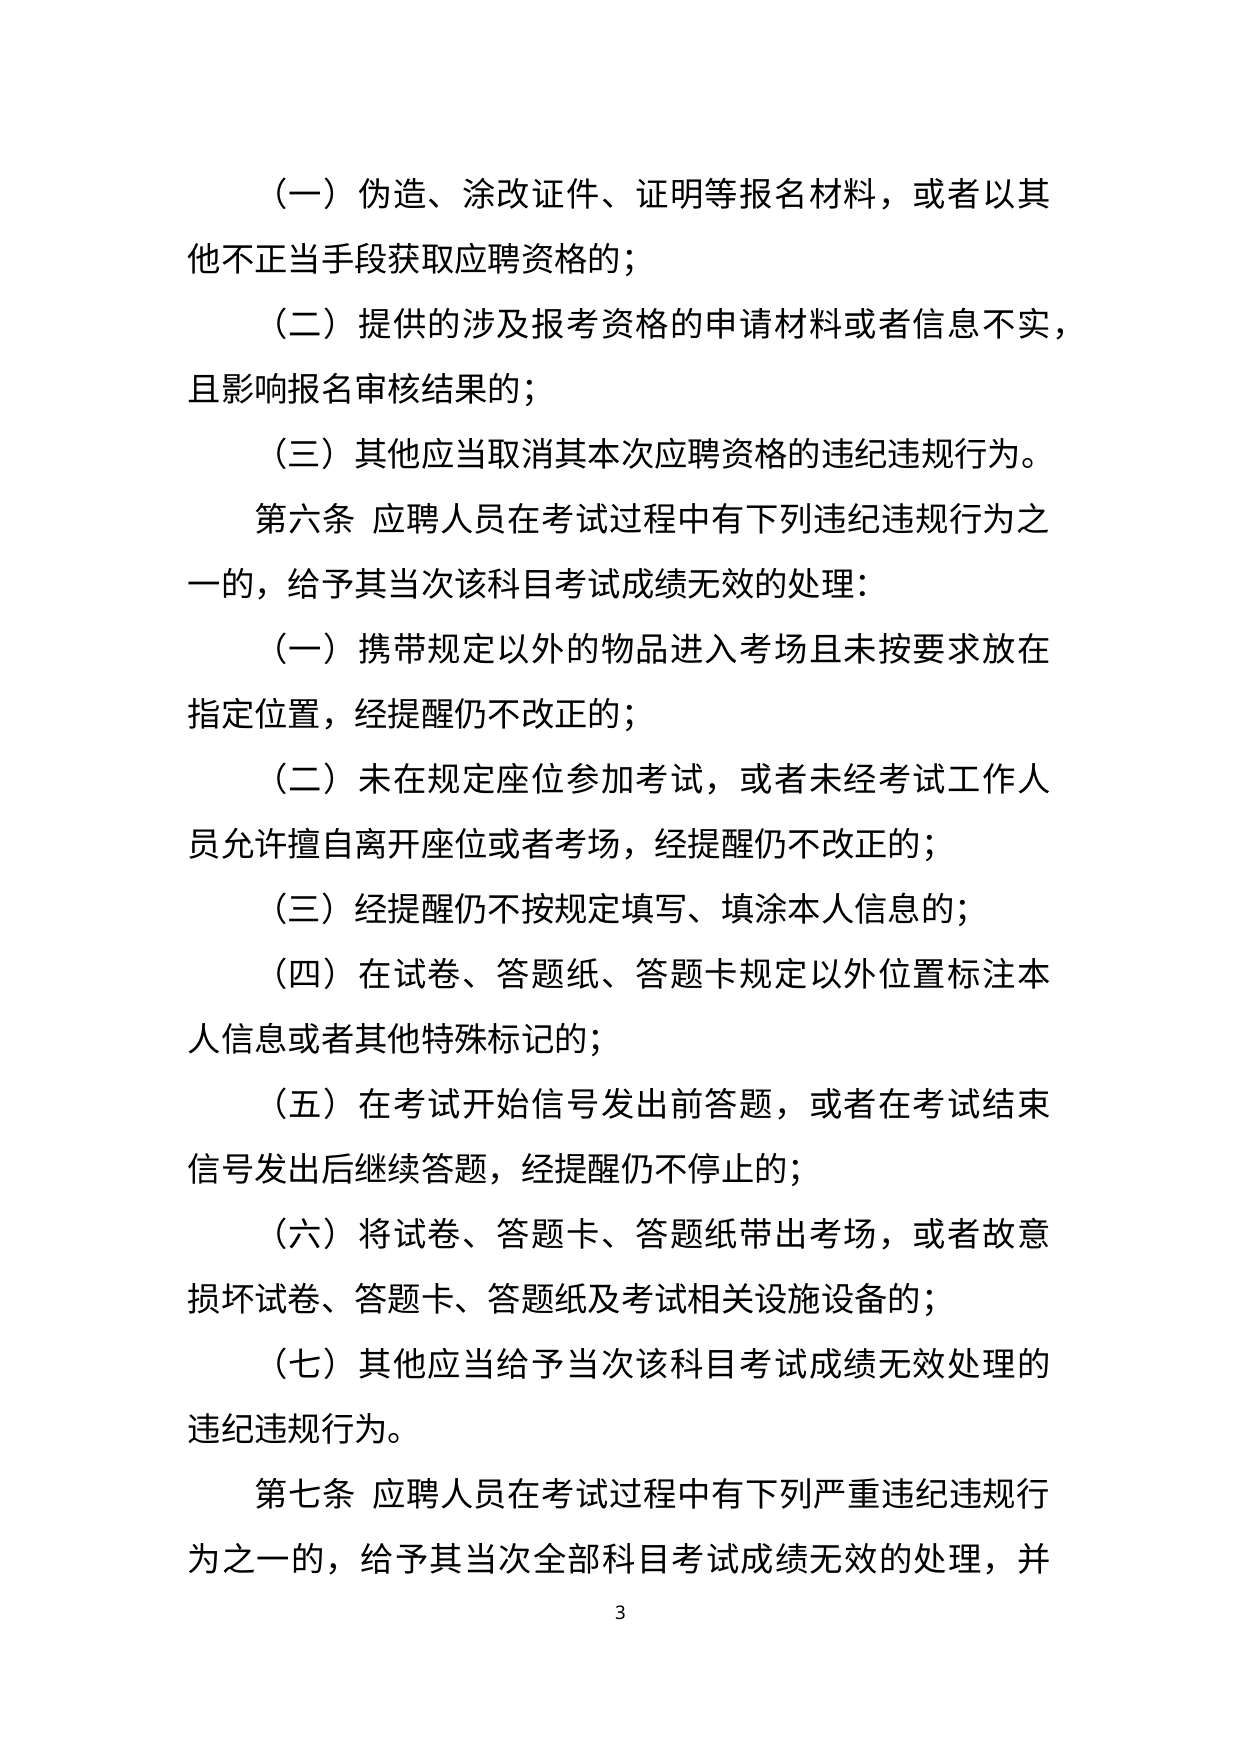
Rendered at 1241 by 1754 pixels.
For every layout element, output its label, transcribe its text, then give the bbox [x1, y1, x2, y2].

text （六）将试卷、答题卡、答题纸带出考场，或者故意损坏试卷、答题卡、答题纸及考试相关设施设备的； [187, 1200, 1053, 1330]
text （二）未在规定座位参加考试，或者未经考试工作人员允许擅自离开座位或者考场，经提醒仍不改正的； [187, 745, 1053, 875]
text （三）经提醒仍不按规定填写、填涂本人信息的； [187, 875, 1053, 940]
text （四）在试卷、答题纸、答题卡规定以外位置标注本人信息或者其他特殊标记的； [187, 940, 1053, 1070]
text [187, 1460, 1053, 1590]
text （一）伪造、涂改证件、证明等报名材料，或者以其他不正当手段获取应聘资格的； [187, 160, 1053, 290]
text （二）提供的涉及报考资格的申请材料或者信息不实，且影响报名审核结果的； [187, 290, 1053, 420]
text 第六条 应聘人员在考试过程中有下列违纪违规行为之一的，给予其当次该科目考试成绩无效的处理： [187, 485, 1053, 615]
text （三）其他应当取消其本次应聘资格的违纪违规行为。 [187, 420, 1053, 485]
text （一）携带规定以外的物品进入考场且未按要求放在指定位置，经提醒仍不改正的； [187, 615, 1053, 745]
text （五）在考试开始信号发出前答题，或者在考试结束信号发出后继续答题，经提醒仍不停止的； [187, 1070, 1053, 1200]
text （七）其他应当给予当次该科目考试成绩无效处理的违纪违规行为。 [187, 1330, 1053, 1460]
